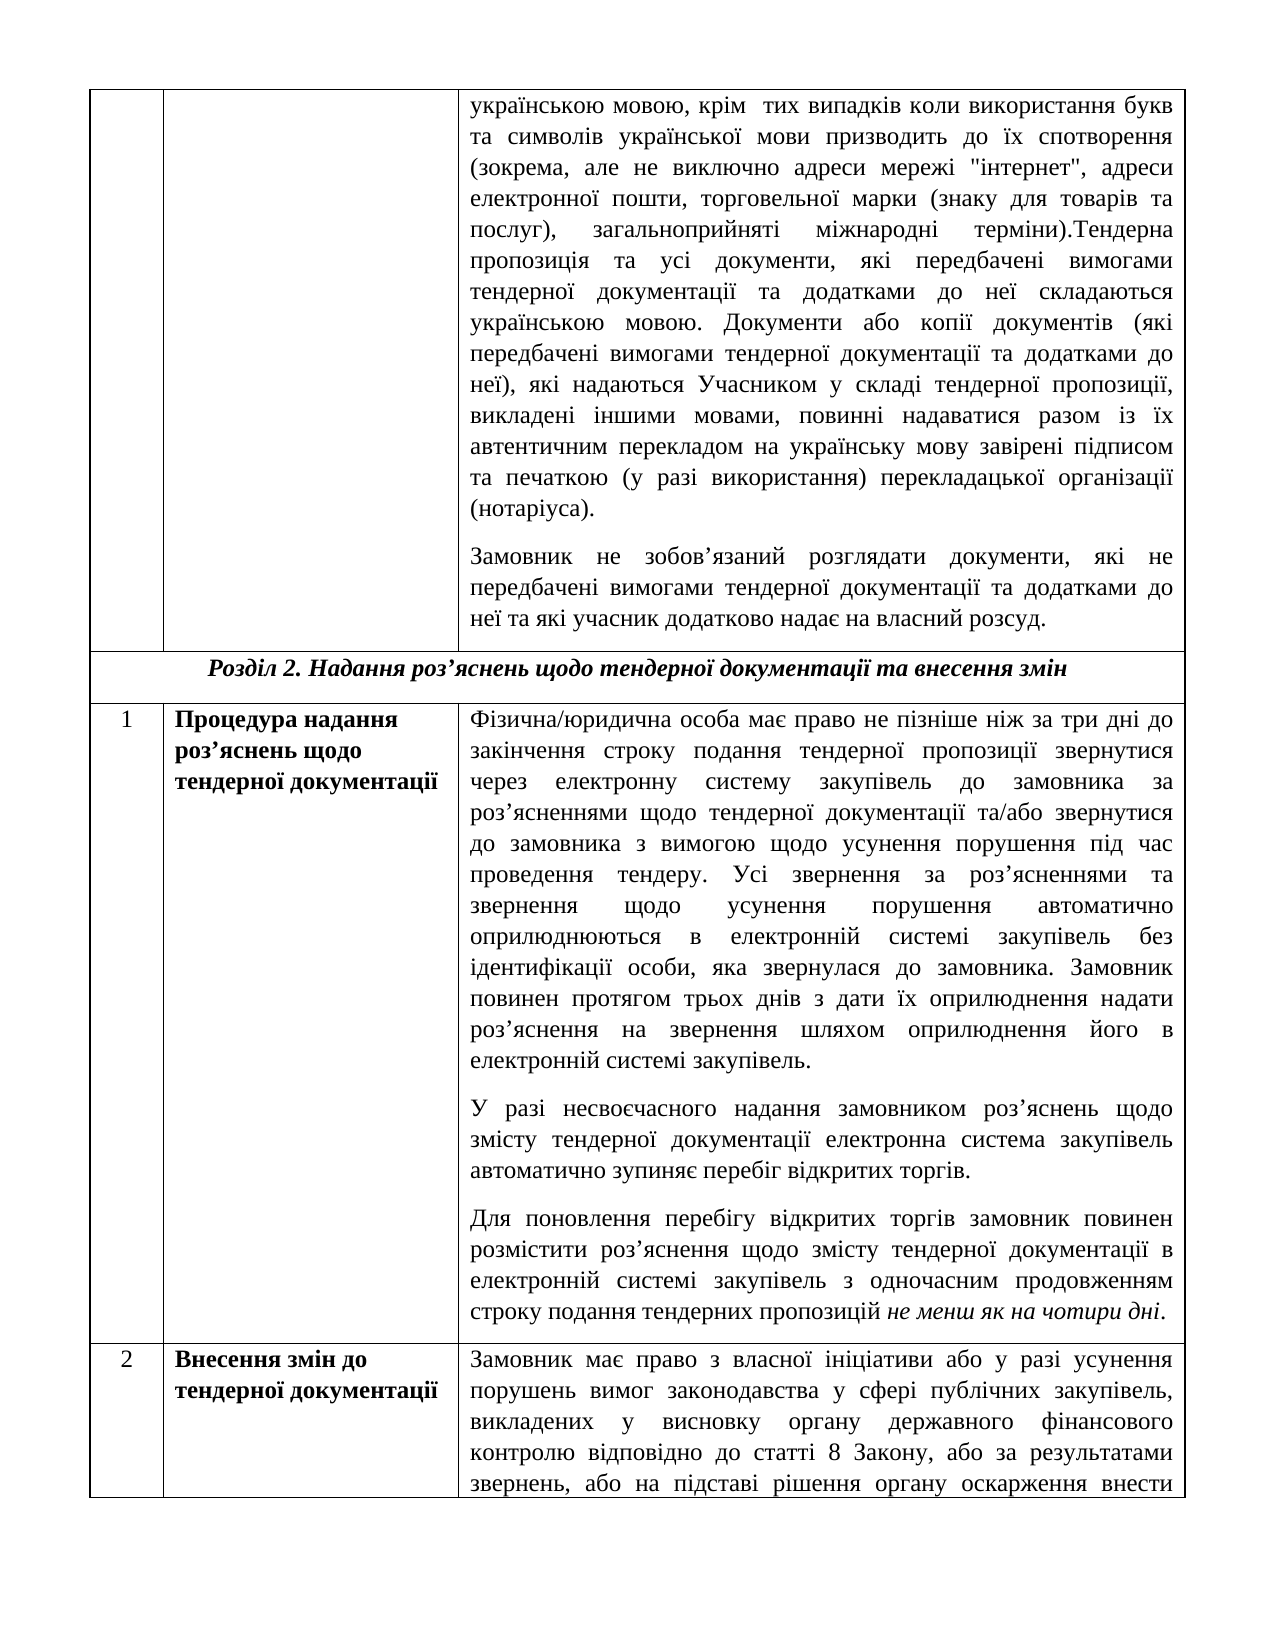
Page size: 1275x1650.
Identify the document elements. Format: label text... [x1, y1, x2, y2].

table_cell 7 [91, 90, 163, 651]
table_cell Розділ 2. Надання роз’яснень щодо тендерної документації та внесення змін [91, 652, 1184, 703]
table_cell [164, 90, 458, 651]
table_cell Процедура надання роз’яснень щодо тендерної документації [164, 704, 458, 1343]
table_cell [164, 1344, 458, 1497]
table_cell 2 [91, 1344, 163, 1497]
table_cell Фізична/юридична особа має право не пізніше ніж за три дні до закінчення строку подання тендерної пропозиції звернутися через електронну систему закупівель до замовника за роз’ясненнями щодо тендерної документації та/або звернутися до замовника з вимогою щодо усунення порушення під час проведення тендеру. Усі звернення за роз’ясненнями та звернення щодо усунення порушення автоматично оприлюднюються в електронній системі закупівель без ідентифікації особи, яка звернулася до замовника. Замовник повинен протягом трьох днів з дати їх оприлюднення надати роз’яснення на звернення шляхом оприлюднення його в електронній системі закупівель. У разі несвоєчасного надання замовником роз’яснень щодо змісту тендерної документації електронна система закупівель автоматично зупиняє перебіг відкритих торгів. Для поновлення перебігу відкритих торгів замовник повинен розмістити роз’яснення щодо змісту тендерної документації в електронній системі закупівель з одночасним продовженням строку подання тендерних пропозицій не менш як на чотири дні. [459, 704, 1184, 1343]
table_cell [459, 1344, 1184, 1497]
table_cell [459, 90, 1184, 651]
table_cell 1 [91, 704, 163, 1343]
